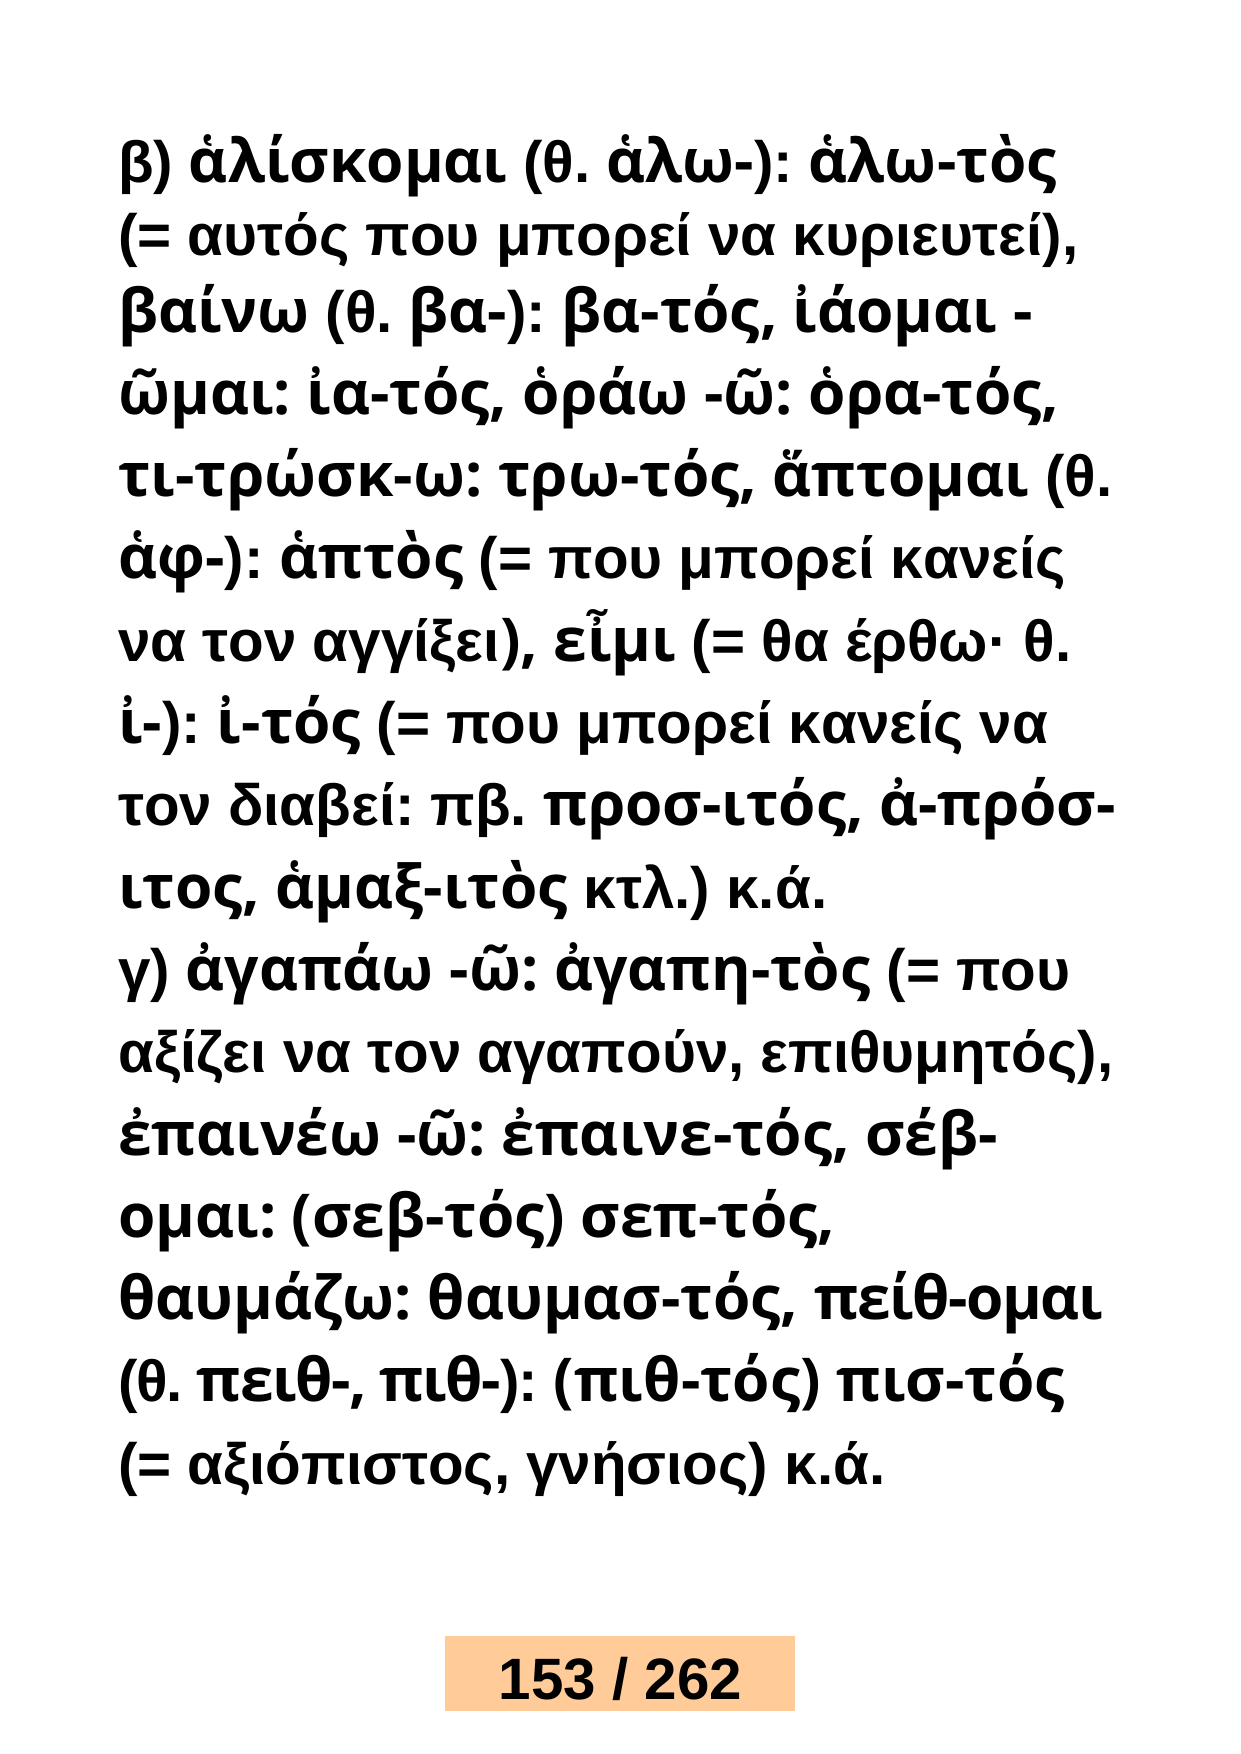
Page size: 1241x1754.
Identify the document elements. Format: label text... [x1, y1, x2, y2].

text β) ἁλίσκομαι (θ. ἁλω-): ἁλω-τὸς [118, 118, 1122, 200]
text (= αυτός που μπορεί να κυριευτεί), βαίνω (θ. βα-): βα-τός, ἰάομαι -ῶμαι: ἰα-τός, ὁράω -ῶ: ὁρα-τός, τι-τρώσκ-ω: τρω-τός, ἅπτομαι (θ. ἁφ-): ἁπτὸς (= που μπορεί κανείς να τον αγγίξει), εἶμι (= θα έρθω· θ. ἰ-): ἰ-τός (= που μπορεί κανείς να τον διαβεί: πβ. προσ-ιτός, ἀ-πρόσ-ιτος, ἁμαξ-ιτὸς κτλ.) κ.ά. [118, 200, 1122, 926]
text γ) ἀγαπάω -ῶ: ἀγαπη-τὸς (= που αξίζει να τον αγαπούν, επιθυμητός), ἐπαινέω -ῶ: ἐπαινε-τός, σέβ-ομαι: (σεβ-τός) σεπ-τός, θαυμάζω: θαυμασ-τός, πείθ-ομαι (θ. πειθ-, πιθ-): (πιθ-τός) πισ-τός (= αξιόπιστος, γνήσιος) κ.ά. [118, 926, 1122, 1502]
